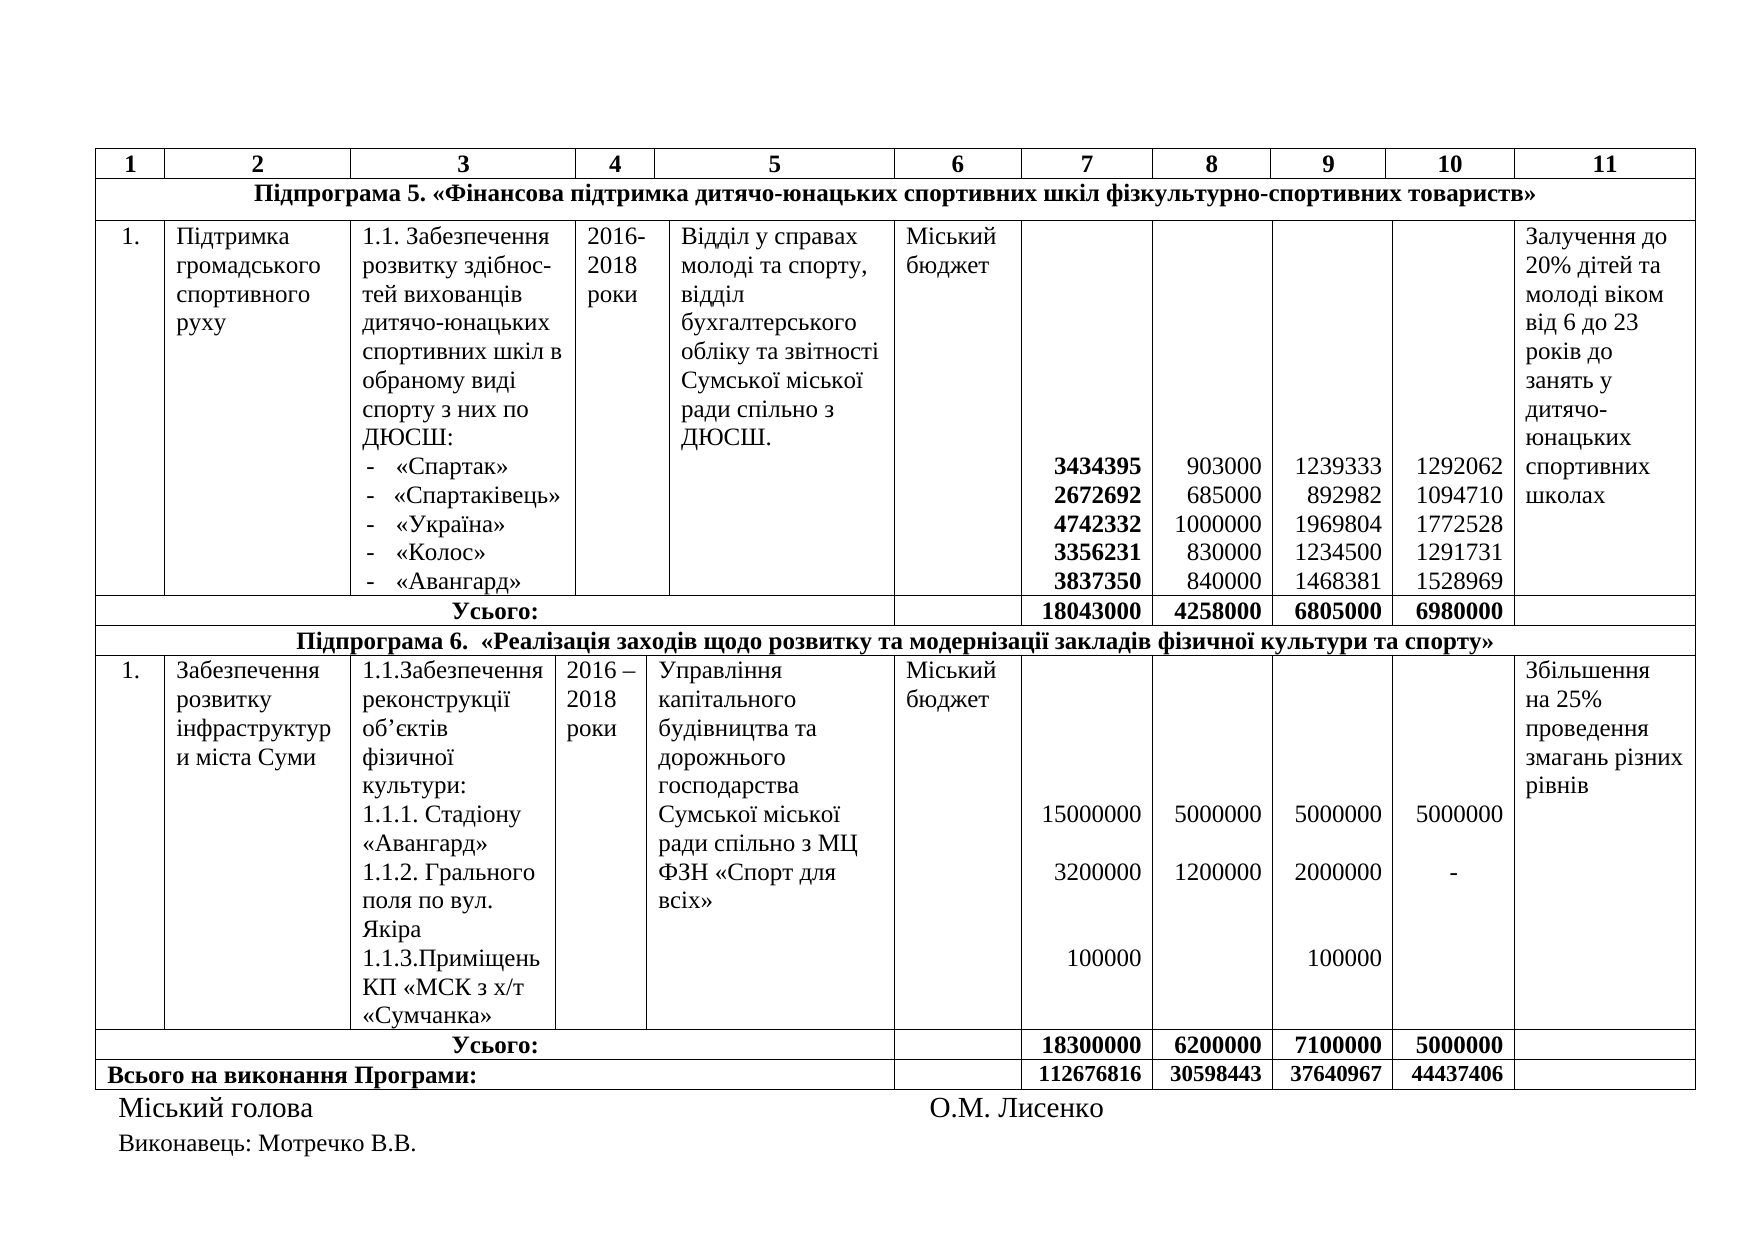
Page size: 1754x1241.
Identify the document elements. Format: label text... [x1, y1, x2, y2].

table_cell 44437406 [1393, 1060, 1514, 1089]
table_cell Усього: [96, 1030, 894, 1059]
table_cell Управління капітального будівництва та дорожнього господарства Сумської міської ради спільно з МЦ ФЗН «Спорт для всіх» [647, 656, 894, 1029]
table_cell [895, 596, 1021, 625]
table_cell 2016-2018 роки [576, 221, 669, 595]
table_cell Відділ у справах молоді та спорту, відділ бухгалтерського обліку та звітності Сумської міської ради спільно з ДЮСШ. [670, 221, 894, 595]
table_cell Усього: [96, 596, 894, 625]
table_cell 1.1. Забезпечення розвитку здібнос-тей вихованців дитячо-юнацьких спортивних шкіл в обраному виді спорту з них по ДЮСШ: «Спартак» - «Спартаківець» «Україна» «Колос» «Авангард» [351, 221, 575, 595]
table_cell Міський бюджет [895, 221, 1021, 595]
table_cell 6980000 [1393, 596, 1514, 625]
table_cell Міський бюджет [895, 656, 1021, 1029]
table_cell 903000 685000 1000000 830000 840000 [1153, 221, 1272, 595]
table_cell Підтримка громадського спортивного руху [165, 221, 350, 595]
table_cell 5000000 - [1393, 656, 1514, 1029]
table_cell 8 [1153, 149, 1270, 177]
table_cell 5000000 [1393, 1030, 1514, 1059]
table_cell 5 [655, 149, 894, 177]
table_cell Підпрограма 5. «Фінансова підтримка дитячо-юнацьких спортивних шкіл фізкультурно-спортивних товариств» [96, 179, 1695, 220]
table_cell Всього на виконання Програми: [96, 1060, 894, 1089]
table_cell 3 [351, 149, 575, 177]
table_cell 4 [576, 149, 654, 177]
table_cell 112676816 [1022, 1060, 1152, 1089]
table_cell 6805000 [1273, 596, 1392, 625]
table_cell 10 [1386, 149, 1514, 177]
table_cell 1. [96, 221, 164, 595]
table_cell 4258000 [1153, 596, 1272, 625]
table_cell [895, 1030, 1021, 1059]
table_cell 37640967 [1273, 1060, 1392, 1089]
table_cell Забезпечення розвитку інфраструктури міста Суми [165, 656, 350, 1029]
table_cell 2016 – 2018 роки [556, 656, 646, 1029]
table_cell 6200000 [1153, 1030, 1272, 1059]
table_cell Підпрограма 6. «Реалізація заходів щодо розвитку та модернізації закладів фізичної культури та спорту» [96, 626, 1695, 654]
table_cell 6 [895, 149, 1021, 177]
text Виконавець: Мотречко В.В. [118, 1128, 1695, 1157]
table_cell 1292062 1094710 1772528 1291731 1528969 [1393, 221, 1514, 595]
table_cell [1515, 596, 1695, 625]
table_cell 5000000 2000000 100000 [1273, 656, 1392, 1029]
table_cell 3434395 2672692 4742332 3356231 3837350 [1022, 221, 1152, 595]
text Міський голова О.М. Лисенко [118, 1090, 1695, 1123]
table_cell 11 [1515, 149, 1695, 177]
table_cell Залучення до 20% дітей та молоді віком від 6 до 23 років до занять у дитячо-юнацьких спортивних школах [1515, 221, 1695, 595]
table_cell 5000000 1200000 [1153, 656, 1272, 1029]
table_cell 7 [1022, 149, 1152, 177]
table_cell [1515, 1030, 1695, 1059]
table_cell 1. [96, 656, 164, 1029]
table_cell 1239333 892982 1969804 1234500 1468381 [1273, 221, 1392, 595]
table_cell 30598443 [1153, 1060, 1272, 1089]
table_cell 1 [96, 149, 164, 177]
table_cell 7100000 [1273, 1030, 1392, 1059]
table_cell [1515, 1060, 1695, 1089]
table_cell 9 [1271, 149, 1385, 177]
table_cell 1.1.Забезпечення реконструкції об’єктів фізичної культури: 1.1.1. Стадіону «Авангард» 1.1.2. Грального поля по вул. Якіра 1.1.3.Приміщень КП «МСК з х/т «Сумчанка» [351, 656, 555, 1029]
table_cell 2 [165, 149, 350, 177]
table_cell 18043000 [1022, 596, 1152, 625]
table_cell Збільшення на 25% проведення змагань різних рівнів [1515, 656, 1695, 1029]
table_cell [895, 1060, 1021, 1089]
table_cell 15000000 3200000 100000 [1022, 656, 1152, 1029]
table_cell 18300000 [1022, 1030, 1152, 1059]
